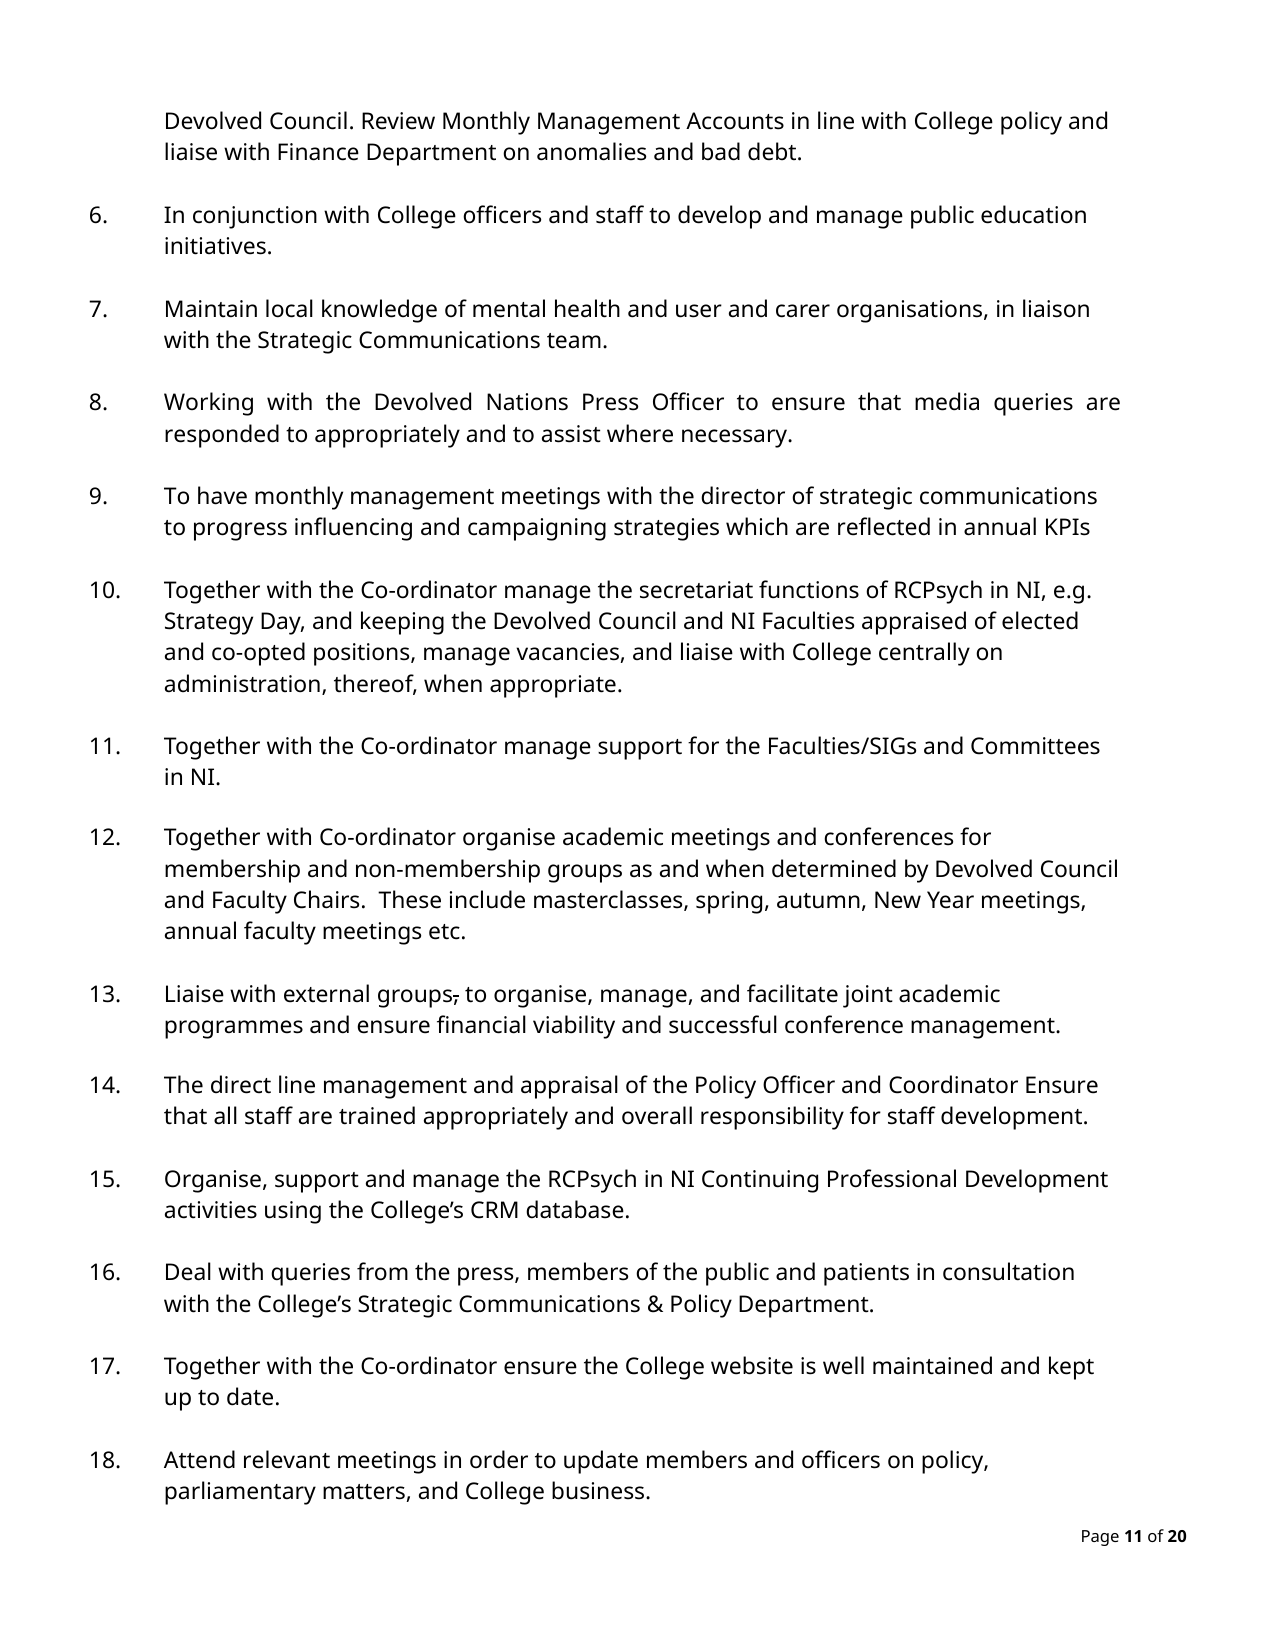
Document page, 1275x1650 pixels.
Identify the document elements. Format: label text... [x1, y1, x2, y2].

list To have monthly management meetings with the director of strategic communications to progress influencing and campaigning strategies which are reflected in annual KPIs [89, 480, 1122, 543]
list Together with the Co-ordinator manage the secretariat functions of RCPsych in NI, e.g. Strategy Day, and keeping the Devolved Council and NI Faculties appraised of elected and co-opted positions, manage vacancies, and liaise with College centrally on administration, thereof, when appropriate. [89, 574, 1122, 699]
list The direct line management and appraisal of the Policy Officer and Coordinator Ensure that all staff are trained appropriately and overall responsibility for staff development. [89, 1069, 1122, 1131]
list In conjunction with College officers and staff to develop and manage public education initiatives. [89, 199, 1122, 261]
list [89, 105, 1122, 168]
list Attend relevant meetings in order to update members and officers on policy, parliamentary matters, and College business. [89, 1444, 1122, 1506]
list Together with the Co-ordinator manage support for the Faculties/SIGs and Committees in NI. [89, 730, 1122, 821]
list Together with Co-ordinator organise academic meetings and conferences for membership and non-membership groups as and when determined by Devolved Council and Faculty Chairs. These include masterclasses, spring, autumn, New Year meetings, annual faculty meetings etc. [89, 821, 1122, 946]
list Organise, support and manage the RCPsych in NI Continuing Professional Development activities using the College’s CRM database. [89, 1163, 1122, 1225]
list Liaise with external groups, to organise, manage, and facilitate joint academic programmes and ensure financial viability and successful conference management. [89, 978, 1122, 1069]
list Together with the Co-ordinator ensure the College website is well maintained and kept up to date. [89, 1350, 1122, 1413]
list Maintain local knowledge of mental health and user and carer organisations, in liaison with the Strategic Communications team. [89, 293, 1122, 355]
list Deal with queries from the press, members of the public and patients in consultation with the College’s Strategic Communications & Policy Department. [89, 1256, 1122, 1319]
list Working with the Devolved Nations Press Officer to ensure that media queries are responded to appropriately and to assist where necessary. [89, 386, 1122, 449]
